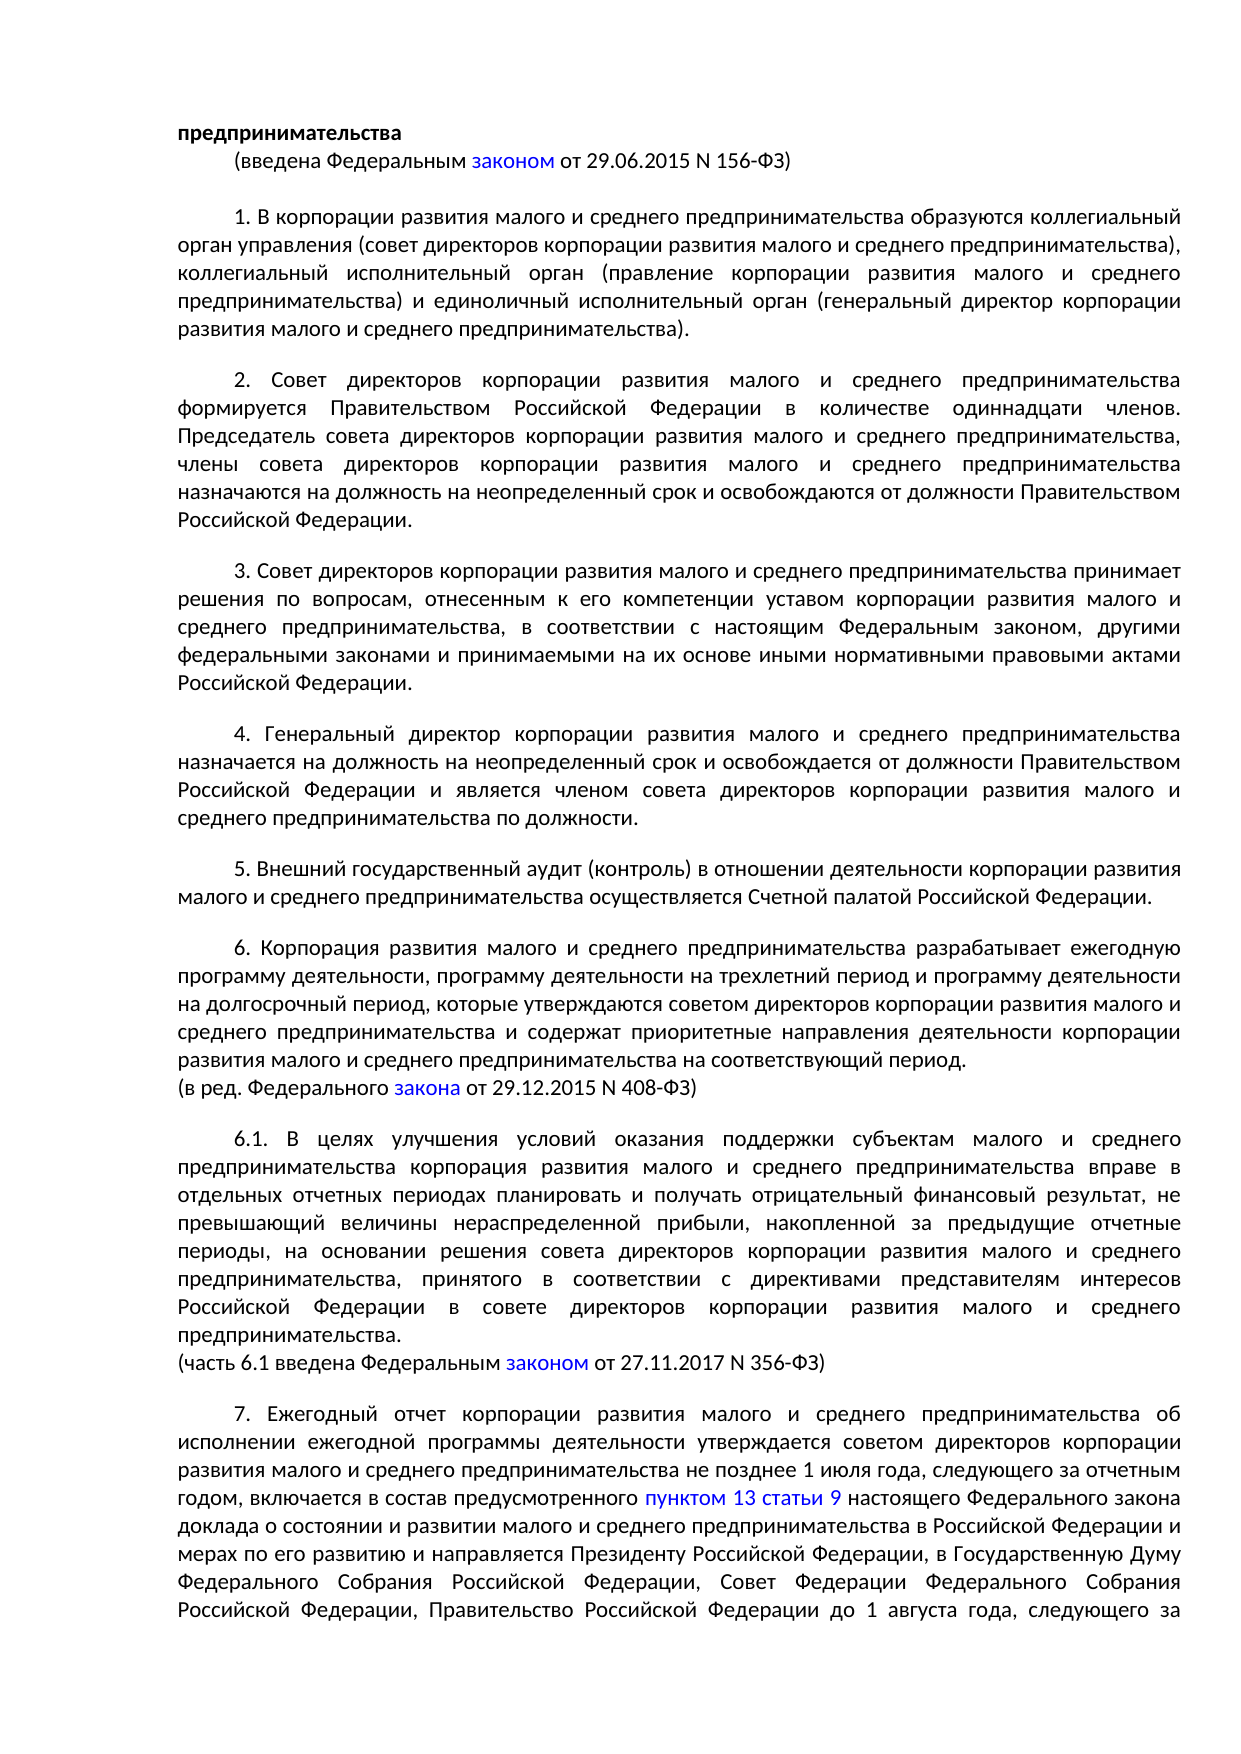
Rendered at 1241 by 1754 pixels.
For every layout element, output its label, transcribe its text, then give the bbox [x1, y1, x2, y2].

text 6. Корпорация развития малого и среднего предпринимательства разрабатывает ежегодную программу деятельности, программу деятельности на трехлетний период и программу деятельности на долгосрочный период, которые утверждаются советом директоров корпорации развития малого и среднего предпринимательства и содержат приоритетные направления деятельности корпорации развития малого и среднего предпринимательства на соответствующий период. [177, 933, 1181, 1073]
text 2. Совет директоров корпорации развития малого и среднего предпринимательства формируется Правительством Российской Федерации в количестве одиннадцати членов. Председатель совета директоров корпорации развития малого и среднего предпринимательства, члены совета директоров корпорации развития малого и среднего предпринимательства назначаются на должность на неопределенный срок и освобождаются от должности Правительством Российской Федерации. [177, 365, 1181, 533]
text 3. Совет директоров корпорации развития малого и среднего предпринимательства принимает решения по вопросам, отнесенным к его компетенции уставом корпорации развития малого и среднего предпринимательства, в соответствии с настоящим Федеральным законом, другими федеральными законами и принимаемыми на их основе иными нормативными правовыми актами Российской Федерации. [177, 556, 1181, 696]
text 1. В корпорации развития малого и среднего предпринимательства образуются коллегиальный орган управления (совет директоров корпорации развития малого и среднего предпринимательства), коллегиальный исполнительный орган (правление корпорации развития малого и среднего предпринимательства) и единоличный исполнительный орган (генеральный директор корпорации развития малого и среднего предпринимательства). [177, 202, 1181, 342]
text 5. Внешний государственный аудит (контроль) в отношении деятельности корпорации развития малого и среднего предпринимательства осуществляется Счетной палатой Российской Федерации. [177, 854, 1181, 910]
text 4. Генеральный директор корпорации развития малого и среднего предпринимательства назначается на должность на неопределенный срок и освобождается от должности Правительством Российской Федерации и является членом совета директоров корпорации развития малого и среднего предпринимательства по должности. [177, 719, 1181, 831]
text (в ред. Федерального закона от 29.12.2015 N 408-ФЗ) [177, 1073, 1181, 1101]
text 6.1. В целях улучшения условий оказания поддержки субъектам малого и среднего предпринимательства корпорация развития малого и среднего предпринимательства вправе в отдельных отчетных периодах планировать и получать отрицательный финансовый результат, не превышающий величины нераспределенной прибыли, накопленной за предыдущие отчетные периоды, на основании решения совета директоров корпорации развития малого и среднего предпринимательства, принятого в соответствии с директивами представителям интересов Российской Федерации в совете директоров корпорации развития малого и среднего предпринимательства. [177, 1124, 1181, 1348]
text (часть 6.1 введена Федеральным законом от 27.11.2017 N 356-ФЗ) [177, 1348, 1181, 1376]
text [177, 1399, 1181, 1623]
text (введена Федеральным законом от 29.06.2015 N 156-ФЗ) [177, 146, 1181, 174]
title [177, 118, 1181, 146]
